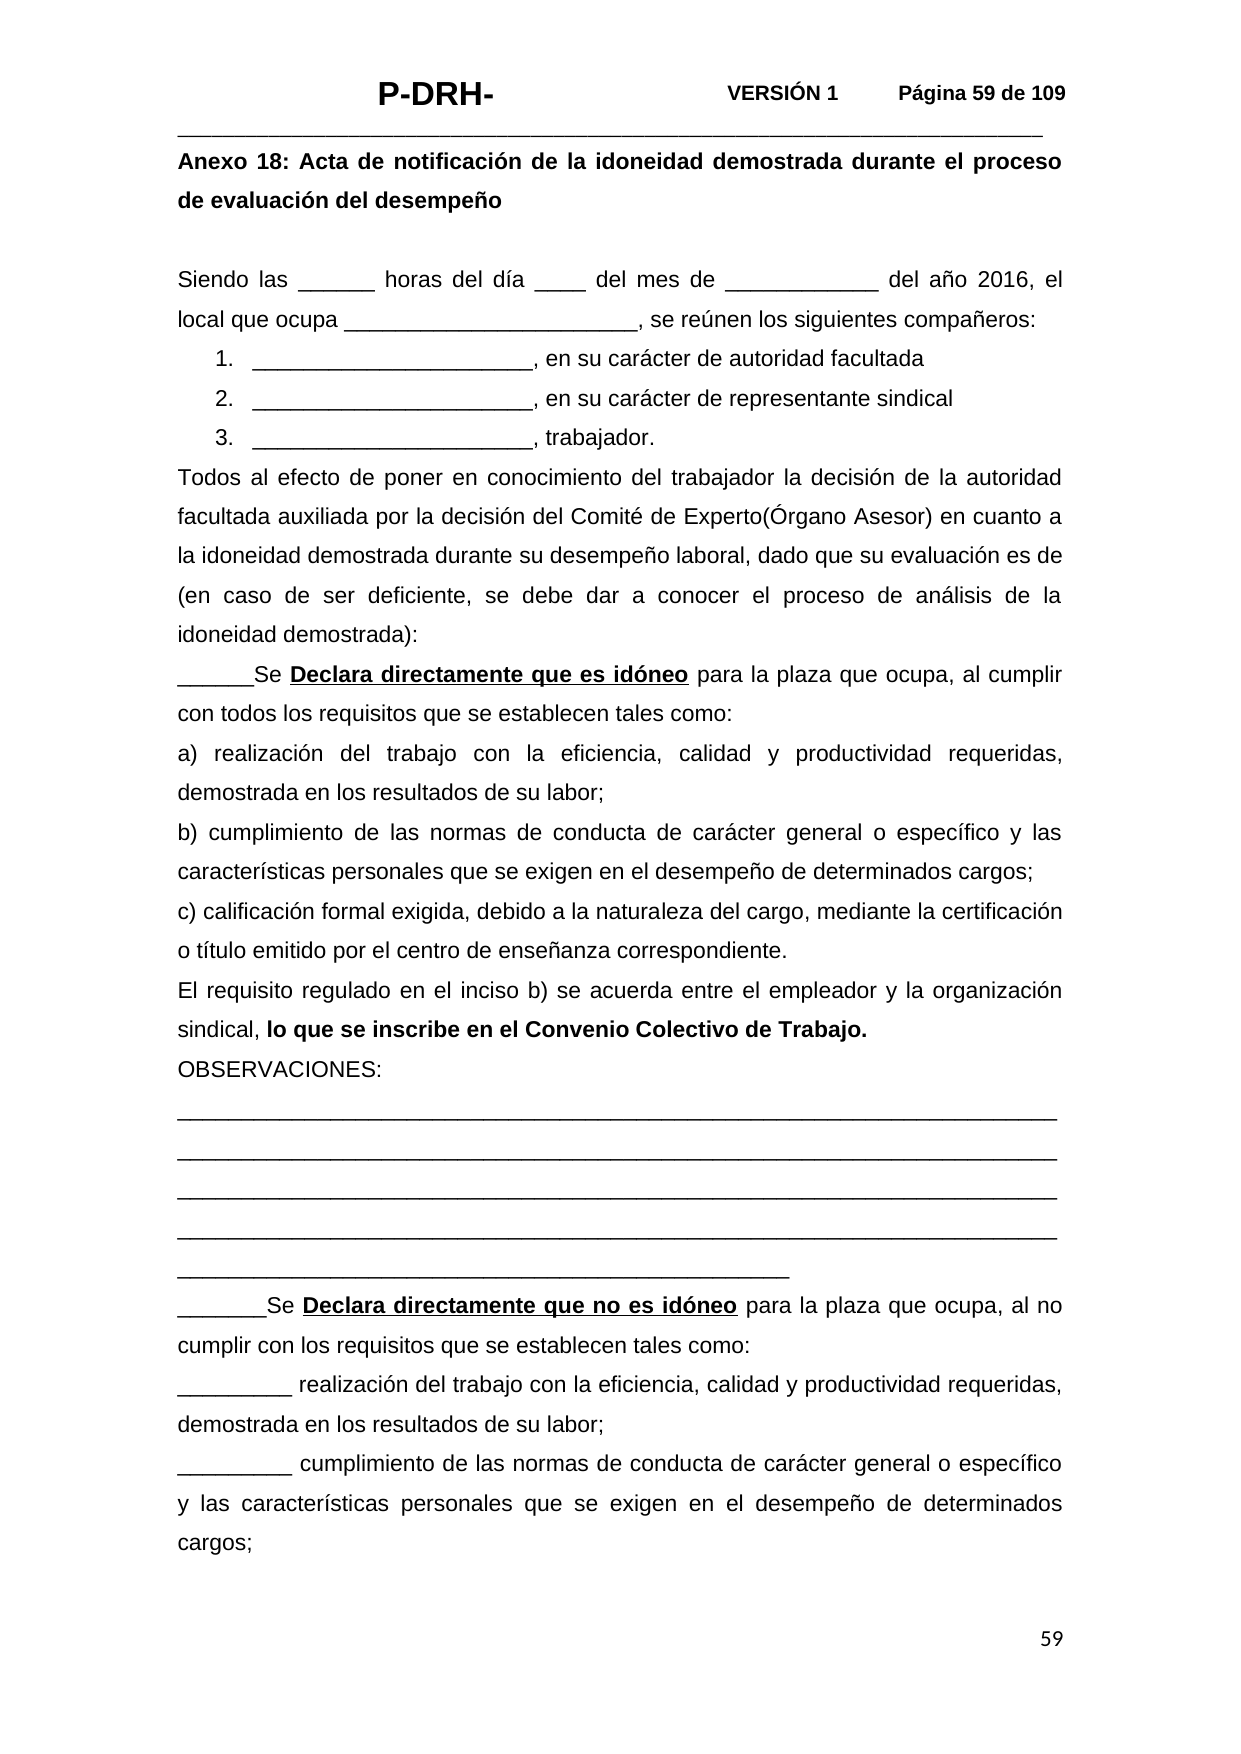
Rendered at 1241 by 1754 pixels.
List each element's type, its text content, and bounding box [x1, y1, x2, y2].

list ______________________, en su carácter de representante sindical [215, 384, 1063, 411]
text ______Se Declara directamente que es idóneo para la plaza que ocupa, al cumplir con todos los requisitos que se establecen tales como: [177, 661, 1063, 727]
text Todos al efecto de poner en conocimiento del trabajador la decisión de la autoridad facultada auxiliada por la decisión del Comité de Experto(Órgano Asesor) en cuanto a la idoneidad demostrada durante su desempeño laboral, dado que su evaluación es de (en caso de ser deficiente, se debe dar a conocer el proceso de análisis de la idoneidad demostrada): [177, 463, 1063, 648]
list ______________________, en su carácter de autoridad facultada [215, 345, 1063, 371]
text _________ realización del trabajo con la eficiencia, calidad y productividad requeridas, demostrada en los resultados de su labor; [177, 1371, 1063, 1437]
text c) calificación formal exigida, debido a la naturaleza del cargo, mediante la certificación o título emitido por el centro de enseñanza correspondiente. [177, 898, 1063, 963]
text Siendo las ______ horas del día ____ del mes de ____________ del año 2016, el local que ocupa _______________________, se reúnen los siguientes compañeros: [177, 266, 1063, 332]
text El requisito regulado en el inciso b) se acuerda entre el empleador y la organización sindical, lo que se inscribe en el Convenio Colectivo de Trabajo. [177, 977, 1063, 1042]
text _________ cumplimiento de las normas de conducta de carácter general o específico y las características personales que se exigen en el desempeño de determinados cargos; [177, 1450, 1063, 1556]
subtitle Anexo 18: Acta de notificación de la idoneidad demostrada durante el proceso de evaluación del desempeño [177, 148, 1063, 213]
text b) cumplimiento de las normas de conducta de carácter general o específico y las características personales que se exigen en el desempeño de determinados cargos; [177, 819, 1063, 884]
text a) realización del trabajo con la eficiencia, calidad y productividad requeridas, demostrada en los resultados de su labor; [177, 740, 1063, 806]
text _______Se Declara directamente que no es idóneo para la plaza que ocupa, al no cumplir con los requisitos que se establecen tales como: [177, 1292, 1063, 1358]
list ______________________, trabajador. [215, 424, 1063, 450]
